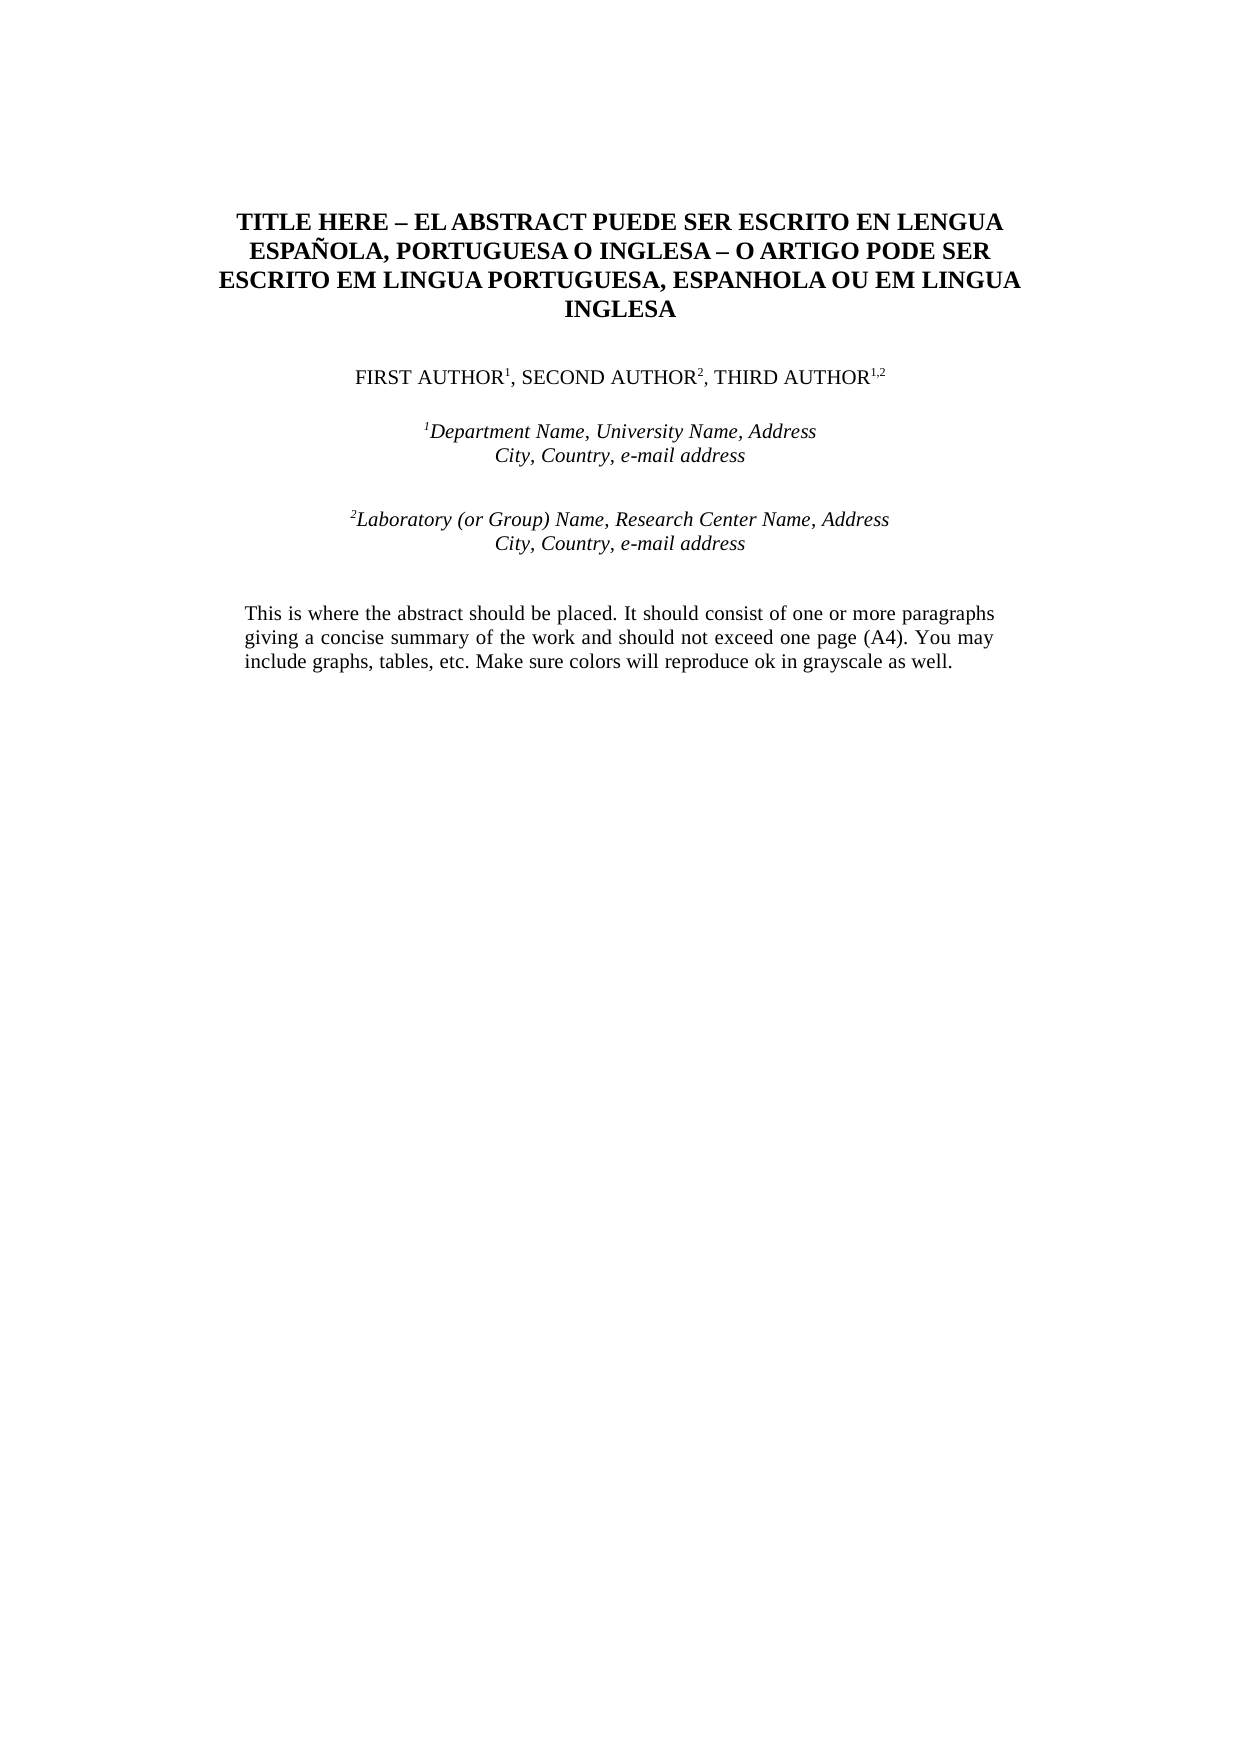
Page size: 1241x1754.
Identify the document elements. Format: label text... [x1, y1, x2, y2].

text FIRST AUTHOR1, SECOND AUTHOR2, THIRD AUTHOR1,2 [207, 365, 1033, 389]
text 2Laboratory (or Group) Name, Research Center Name, Address City, Country, e-mail address [207, 507, 1033, 555]
title Title here – El ABSTRACT puede ser escrito en lengua española, portuguesa o inglesa – O artigo pode ser escrito , ESPANHOLA ou em lingua inglesa [207, 207, 1033, 323]
text This is where the abstract should be placed. It should consist of one or more paragraphs giving a concise summary of the work and should not exceed one page (A4). You may include graphs, tables, etc. Make sure colors will reproduce ok in grayscale as well. [244, 601, 996, 673]
text 1Department Name, University Name, Address City, Country, e-mail address [207, 419, 1033, 467]
